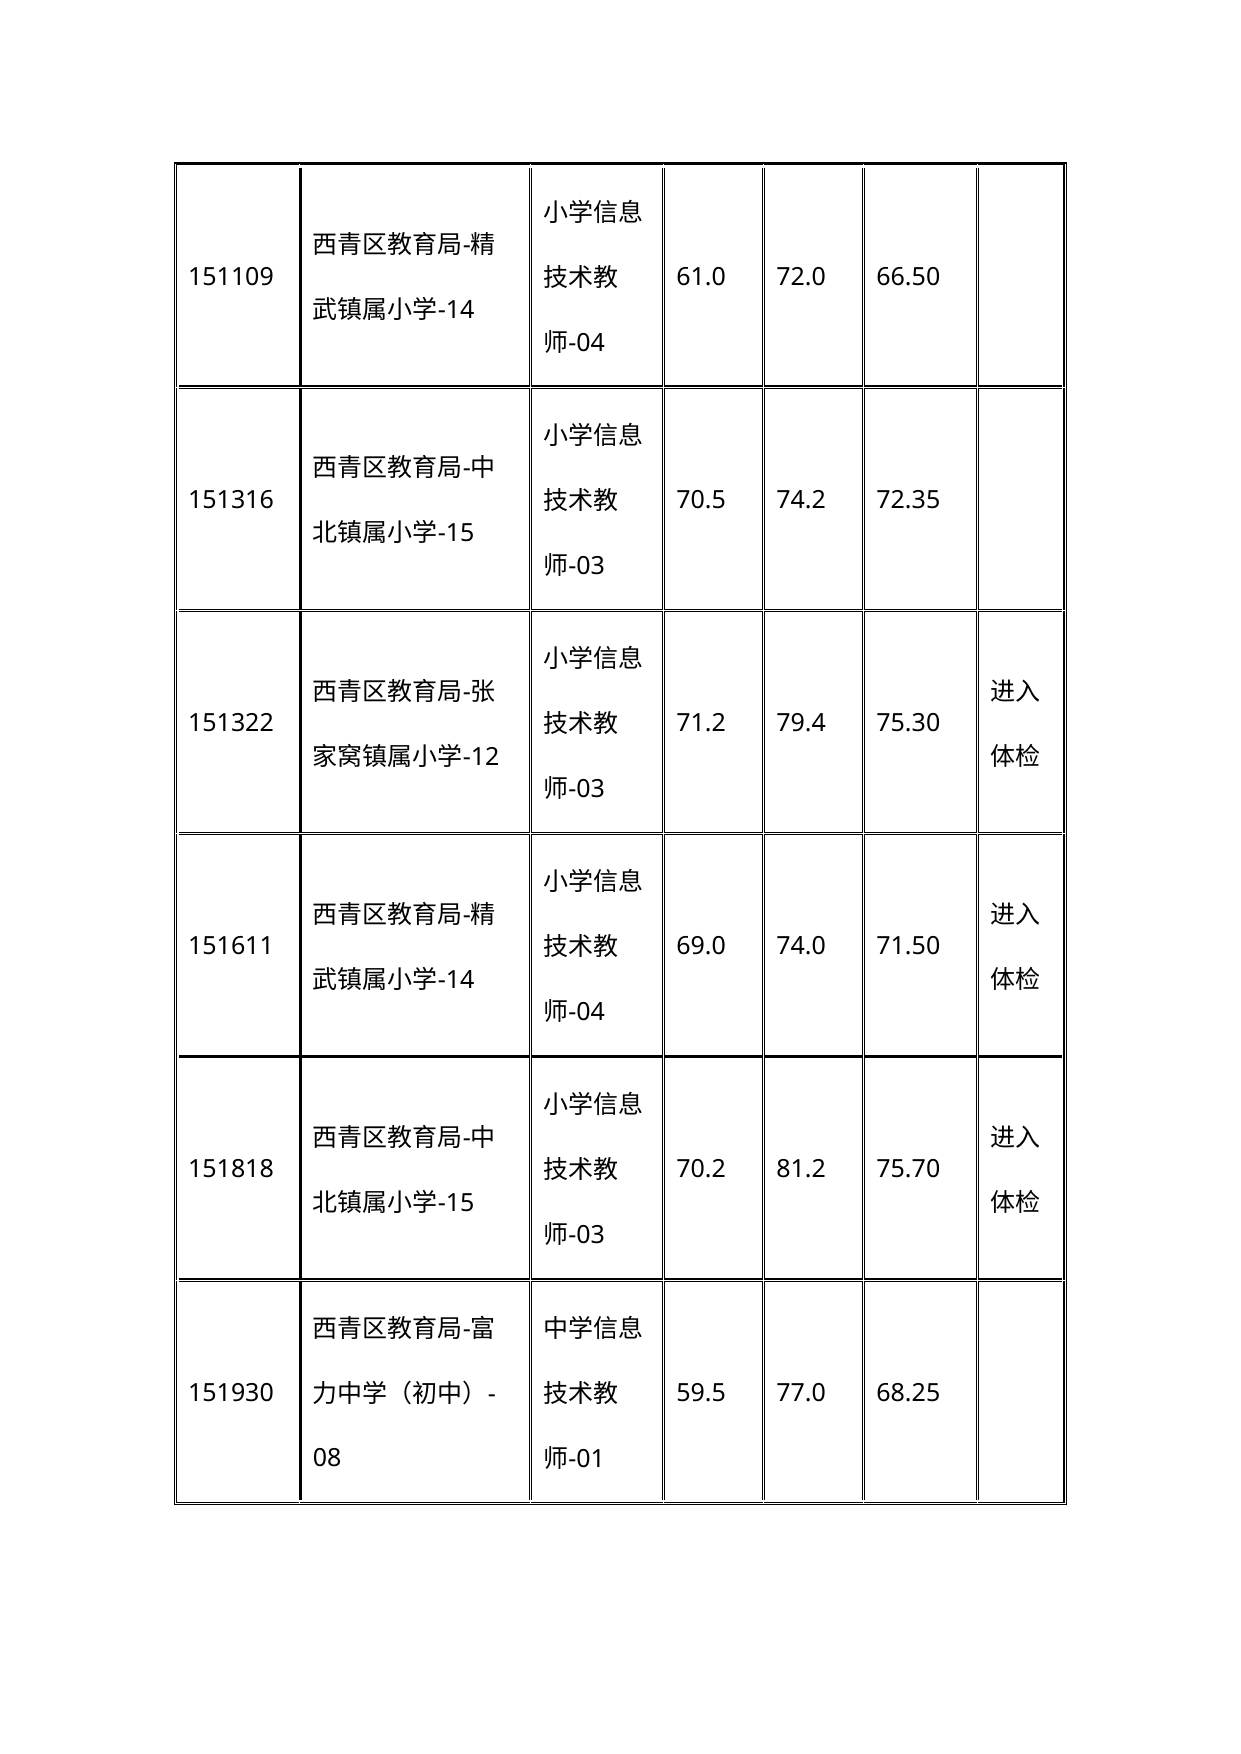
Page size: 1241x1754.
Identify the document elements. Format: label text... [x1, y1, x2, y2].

table_cell 71.50 [865, 835, 976, 1055]
table_cell 进入体检 [979, 609, 1064, 832]
table_cell 西青区教育局-精武镇属小学-14 [302, 835, 529, 1055]
table_cell 71.2 [665, 612, 762, 832]
table_cell 西青区教育局-精武镇属小学-14 [300, 165, 531, 385]
table_cell 72.0 [764, 165, 864, 385]
table_cell 68.25 [864, 1282, 978, 1501]
table_cell 151930 [177, 1278, 300, 1501]
table_cell 小学信息技术教师-03 [532, 612, 662, 832]
table_cell [978, 1278, 1064, 1501]
table_cell 中学信息技术教师-01 [531, 1282, 664, 1501]
table_cell 西青区教育局-中北镇属小学-15 [302, 1058, 529, 1278]
table_cell 进入体检 [978, 832, 1065, 1055]
table_cell 74.0 [765, 835, 862, 1055]
table_cell 69.0 [665, 835, 762, 1055]
table_cell 小学信息技术教师-04 [531, 165, 664, 385]
table_cell 70.2 [665, 1058, 762, 1278]
table_cell 72.35 [865, 389, 976, 608]
table_cell 61.0 [664, 165, 764, 385]
table_cell 74.2 [765, 389, 862, 608]
table_cell 79.4 [765, 612, 862, 832]
table_cell [979, 385, 1064, 608]
table_cell 151316 [177, 385, 299, 608]
table_cell 77.0 [764, 1282, 864, 1501]
table_cell 小学信息技术教师-03 [532, 1058, 662, 1278]
table_cell 151109 [177, 164, 300, 385]
table_cell 59.5 [664, 1282, 764, 1501]
table_cell 151611 [175, 832, 300, 1055]
table_cell 81.2 [765, 1058, 862, 1278]
table_cell 75.70 [865, 1058, 976, 1278]
table_cell 西青区教育局-中北镇属小学-15 [302, 389, 529, 608]
table_cell 进入体检 [979, 1055, 1063, 1278]
table_cell 小学信息技术教师-04 [532, 835, 662, 1055]
table_cell 66.50 [864, 165, 978, 385]
table_cell 70.5 [665, 389, 762, 608]
table_cell 小学信息技术教师-03 [532, 389, 662, 608]
table_cell 151818 [177, 1055, 299, 1278]
table_cell 西青区教育局-富力中学（初中）-08 [300, 1282, 531, 1501]
table_cell [978, 165, 1063, 385]
table_cell 75.30 [865, 612, 976, 832]
table_cell 西青区教育局-张家窝镇属小学-12 [302, 612, 529, 832]
table_cell 151322 [177, 609, 299, 832]
